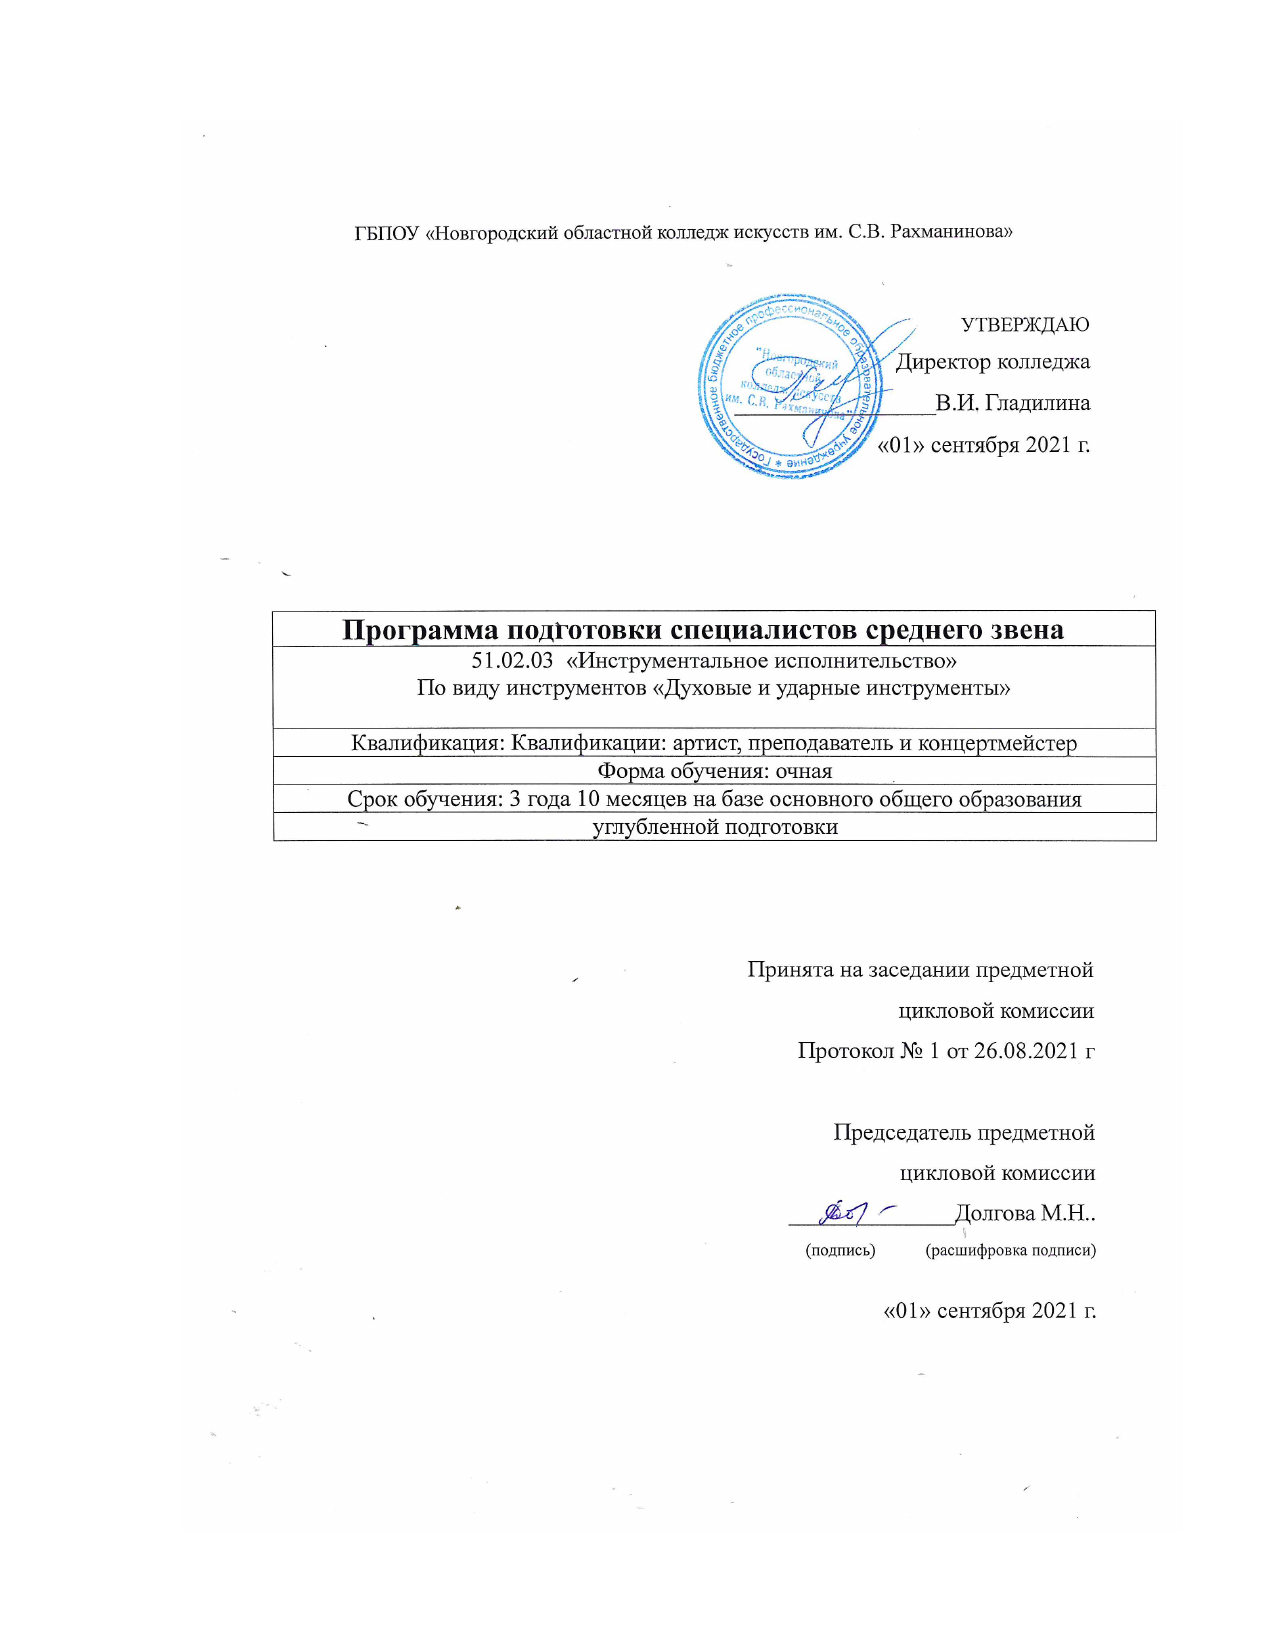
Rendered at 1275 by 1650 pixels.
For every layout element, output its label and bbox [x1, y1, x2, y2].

picture [181, 118, 1182, 1533]
